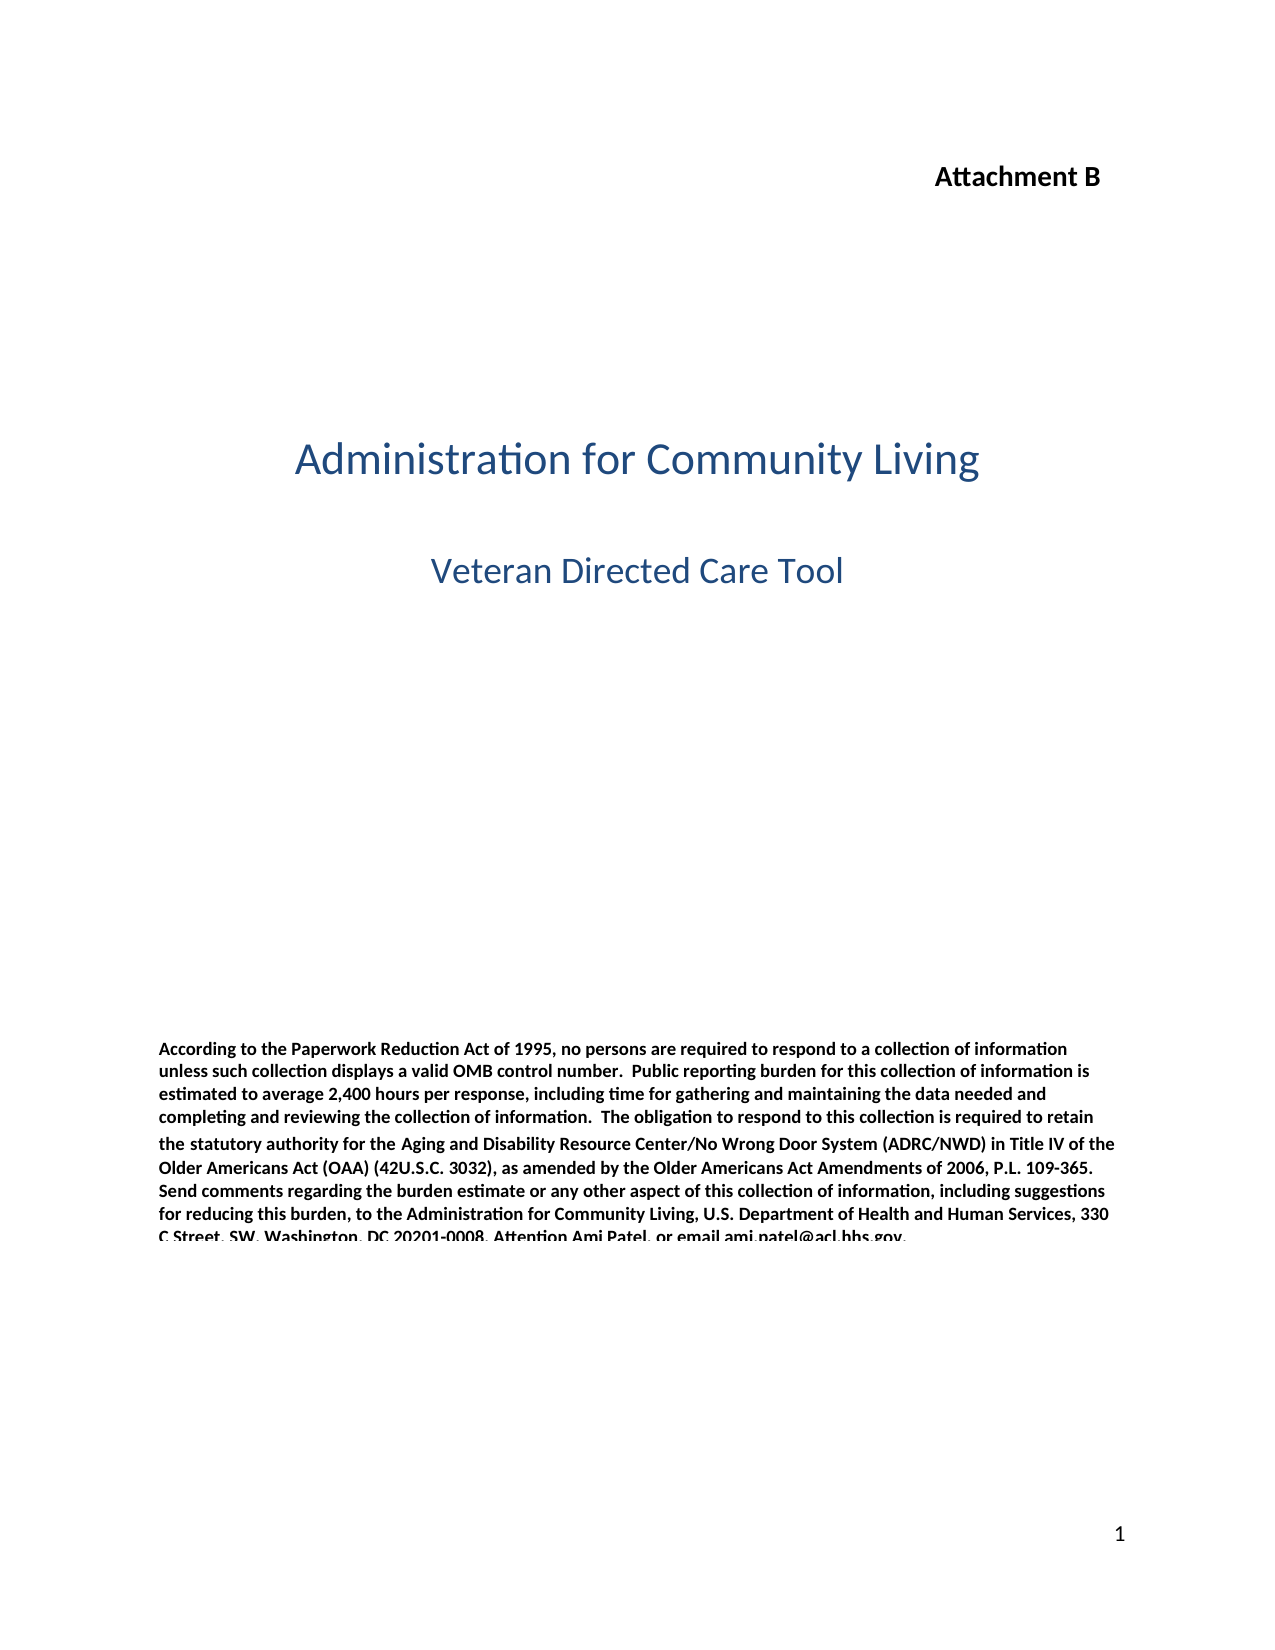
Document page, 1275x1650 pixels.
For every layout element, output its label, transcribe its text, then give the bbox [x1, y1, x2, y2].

text Veteran Directed Care Tool [150, 547, 1125, 592]
text Administration for Community Living [150, 430, 1125, 486]
